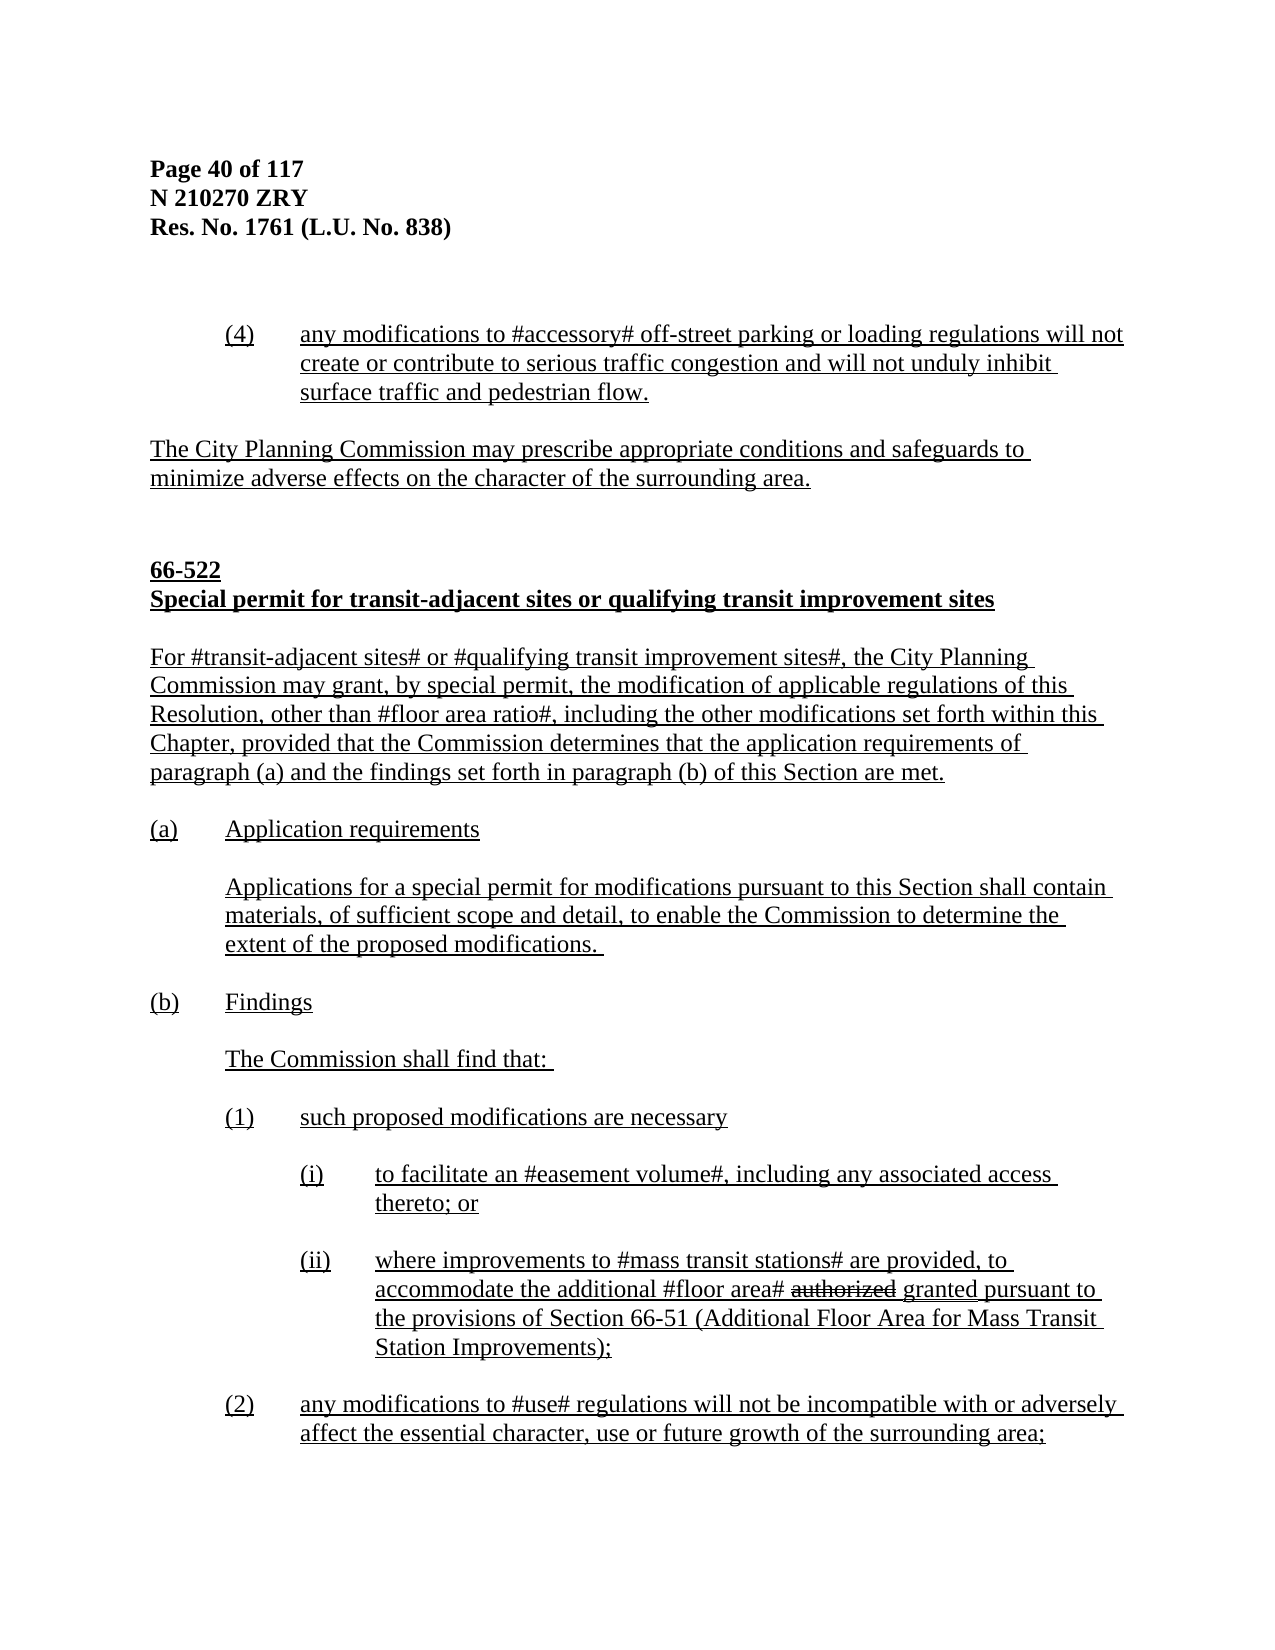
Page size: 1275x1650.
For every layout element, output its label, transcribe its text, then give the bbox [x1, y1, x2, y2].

subtitle 66-522 Special permit for transit-adjacent sites or qualifying transit improvement sites [150, 555, 1125, 613]
text The City Planning Commission may prescribe appropriate conditions and safeguards to minimize adverse effects on the character of the surrounding area. [150, 434, 1125, 492]
text (1) such proposed modifications are necessary [225, 1102, 1125, 1130]
text (b) Findings [150, 987, 1125, 1015]
text Applications for a special permit for modifications pursuant to this Section shall contain materials, of sufficient scope and detail, to enable the Commission to determine the extent of the proposed modifications. [225, 872, 1125, 958]
text For #transit-adjacent sites# or #qualifying transit improvement sites#, the City Planning Commission may grant, by special permit, the modification of applicable regulations of this Resolution, other than #floor area ratio#, including the other modifications set forth within this Chapter, provided that the Commission determines that the application requirements of paragraph (a) and the findings set forth in paragraph (b) of this Section are met. [150, 642, 1125, 785]
text (ii) where improvements to #mass transit stations# are provided, to accommodate the additional #floor area# authorized granted pursuant to the provisions of Section 66-51 (Additional Floor Area for Mass Transit Station Improvements); [300, 1245, 1125, 1360]
text (2) any modifications to #use# regulations will not be incompatible with or adversely affect the essential character, use or future growth of the surrounding area; [225, 1389, 1125, 1447]
text (i) to facilitate an #easement volume#, including any associated access thereto; or [300, 1159, 1125, 1217]
text (4) any modifications to #accessory# off-street parking or loading regulations will not create or contribute to serious traffic congestion and will not unduly inhibit surface traffic and pedestrian flow. [225, 319, 1125, 406]
text The Commission shall find that: [225, 1044, 1125, 1073]
text (a) Application requirements [150, 814, 1125, 843]
